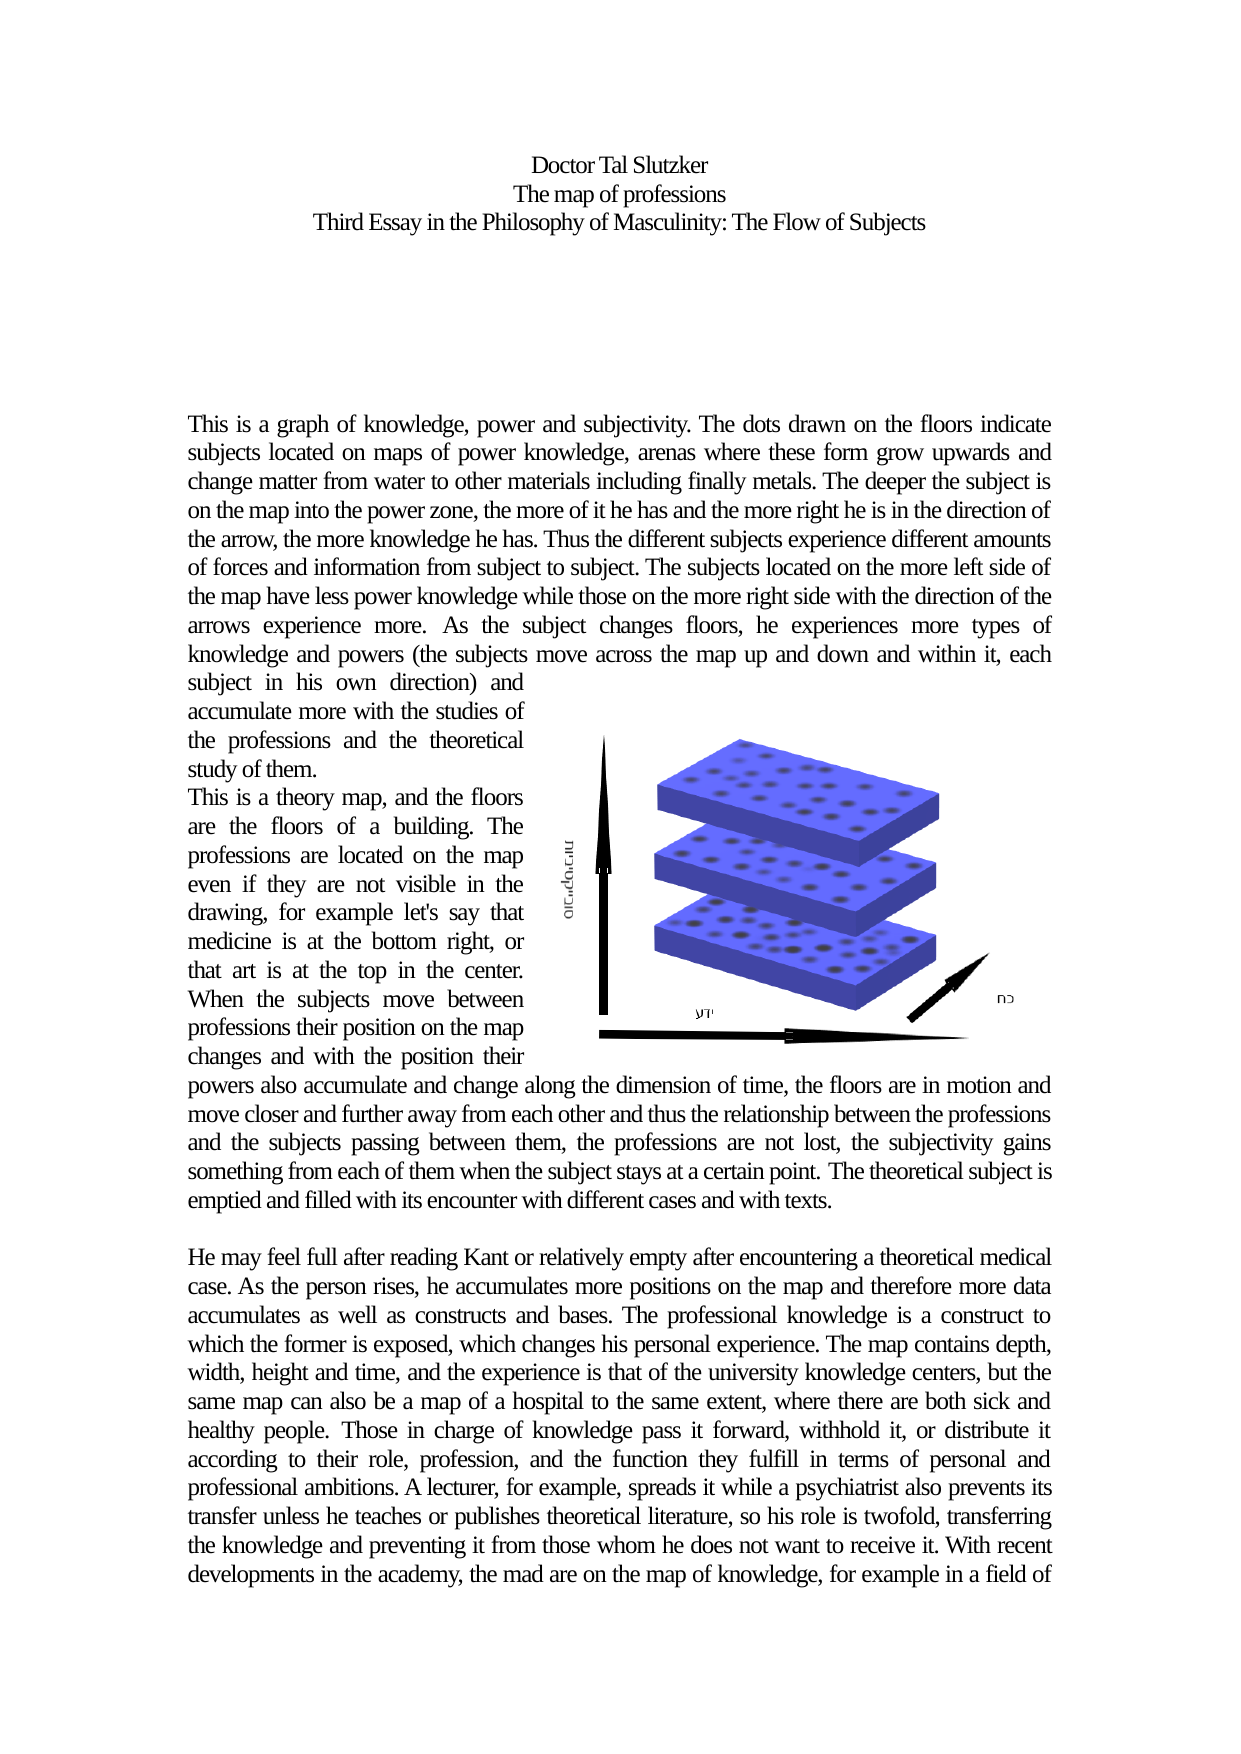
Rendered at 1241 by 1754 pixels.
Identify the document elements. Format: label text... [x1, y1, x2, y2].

title This is a graph of knowledge, power and subjectivity. The dots drawn on the floors indicate subjects located on maps of power knowledge, arenas where these form grow upwards and change matter from water to other materials including finally metals. The deeper the subject is on the map into the power zone, the more of it he has and the more right he is in the direction of the arrow, the more knowledge he has. Thus the different subjects experience different amounts of forces and information from subject to subject. The subjects located on the more left side of the map have less power knowledge while those on the more right side with the direction of the arrows experience more. As the subject changes floors, he experiences more types of knowledge and powers (the subjects move across the map up and down and within it, each subject in his own direction) and accumulate more with the studies of the professions and the theoretical study of them. [187, 409, 1053, 782]
title The map of professions [187, 179, 1053, 207]
title Doctor Tal Slutzker [187, 150, 1053, 179]
picture [543, 688, 1053, 1066]
title This is a theory map, and the floors are the floors of a building. The professions are located on the map even if they are not visible in the drawing, for example let's say that medicine is at the bottom right, or that art is at the top in the center. When the subjects move between professions their position on the map changes and with the position their powers also accumulate and change along the dimension of time, the floors are in motion and move closer and further away from each other and thus the relationship between the professions and the subjects passing between them, the professions are not lost, the subjectivity gains something from each of them when the subject stays at a certain point. The theoretical subject is emptied and filled with its encounter with different cases and with texts. [187, 782, 1053, 1214]
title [187, 1242, 1053, 1587]
title Third Essay in the Philosophy of Masculinity: The Flow of Subjects [187, 207, 1053, 236]
